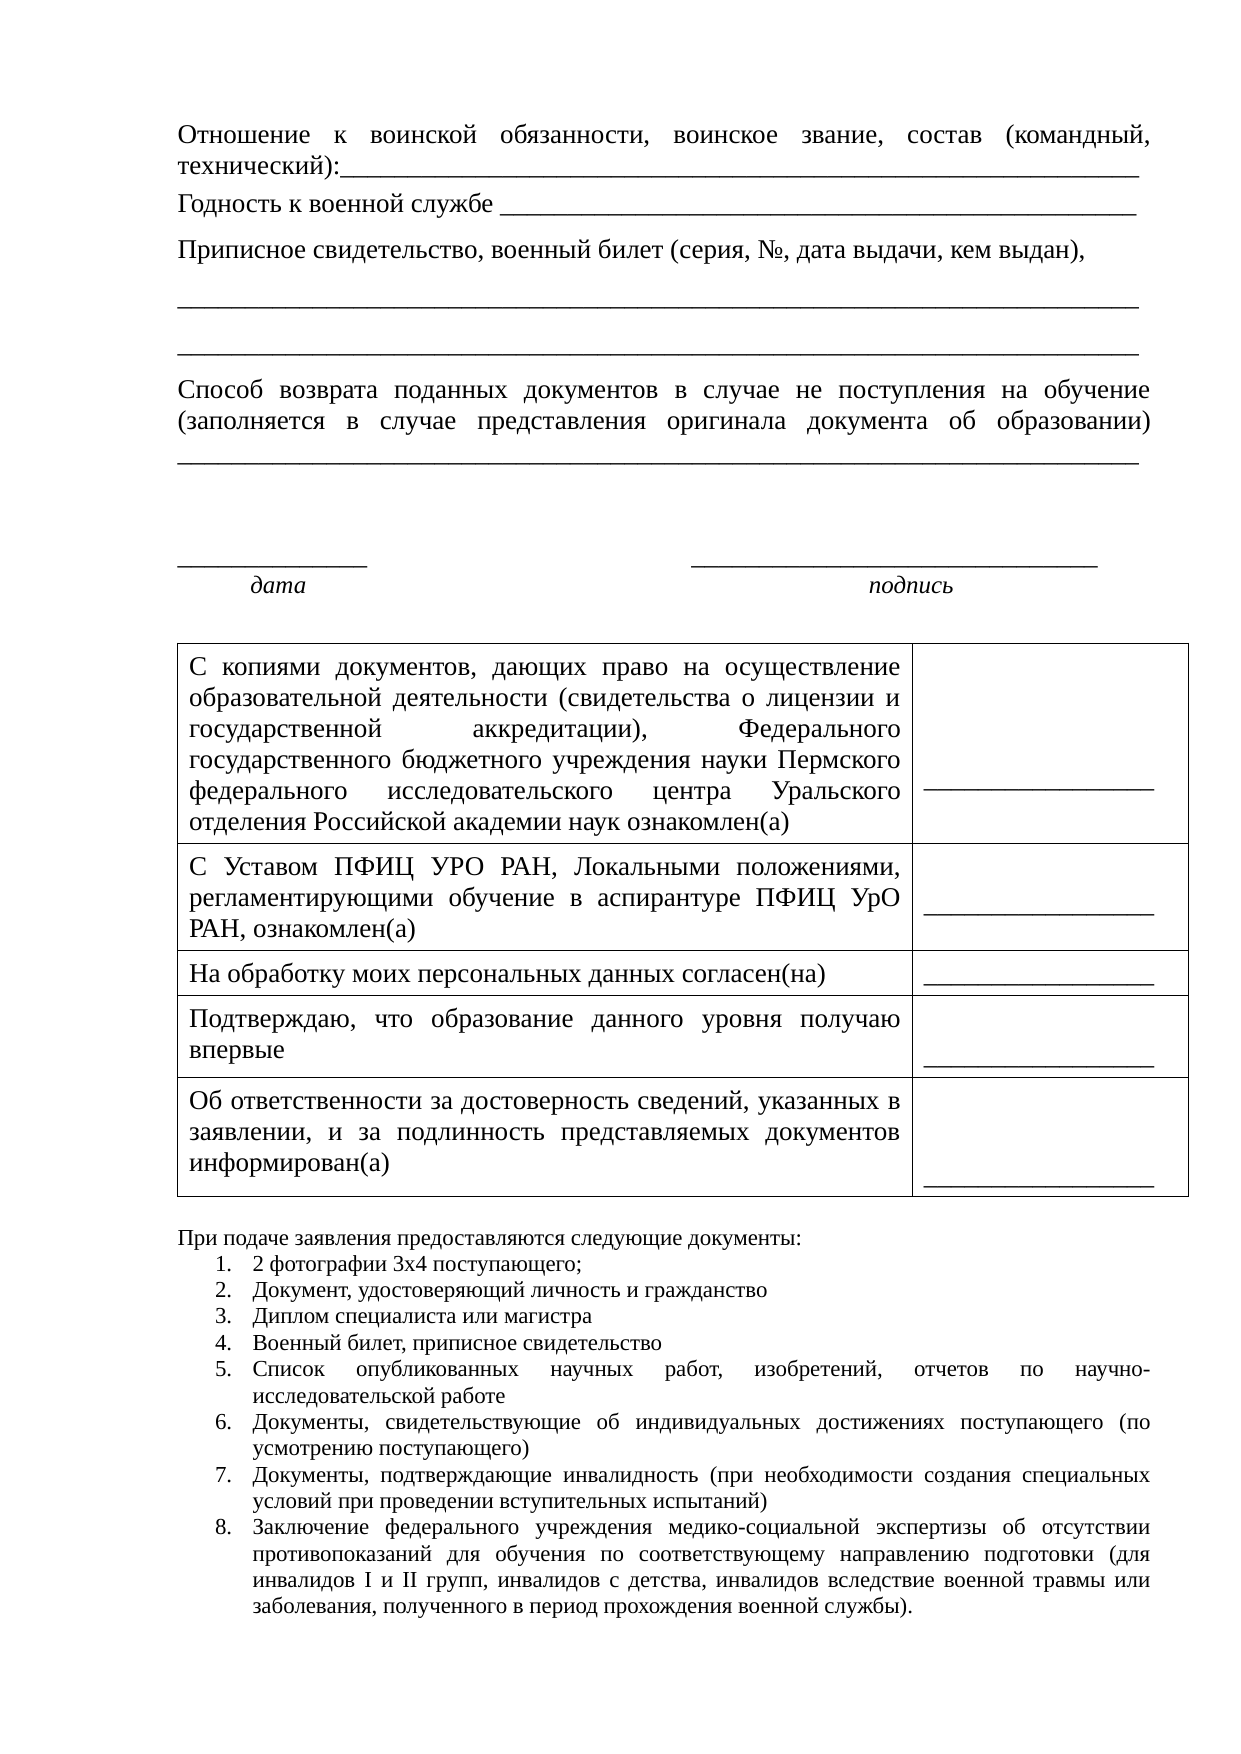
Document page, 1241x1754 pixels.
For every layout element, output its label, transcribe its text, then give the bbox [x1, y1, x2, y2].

list Документ, удостоверяющий личность и гражданство [215, 1276, 1152, 1303]
list 2 фотографии 3х4 поступающего; [215, 1250, 1152, 1276]
list Военный билет, приписное свидетельство [215, 1329, 1152, 1355]
table_header _________________ [913, 644, 1188, 843]
list Список опубликованных научных работ, изобретений, отчетов по научно-исследовательской работе [215, 1355, 1152, 1408]
table_cell На обработку моих персональных данных согласен(на) [178, 951, 912, 994]
text При подаче заявления предоставляются следующие документы: [177, 1223, 1152, 1250]
list Документы, свидетельствующие об индивидуальных достижениях поступающего (по усмотрению поступающего) [215, 1408, 1152, 1461]
list Документы, подтверждающие инвалидность (при необходимости создания специальных условий при проведении вступительных испытаний) [215, 1461, 1152, 1513]
table_cell С Уставом ПФИЦ УРО РАН, Локальными положениями, регламентирующими обучение в аспирантуре ПФИЦ УрО РАН, ознакомлен(а) [178, 844, 912, 950]
table_cell _________________ [913, 951, 1188, 994]
table_cell Об ответственности за достоверность сведений, указанных в заявлении, и за подлинность представляемых документов информирован(а) [178, 1078, 912, 1196]
table_cell _________________ [913, 996, 1188, 1077]
text Годность к военной службе _______________________________________________ [177, 187, 1152, 218]
table_cell _________________ [913, 1078, 1188, 1196]
table_header С копиями документов, дающих право на осуществление образовательной деятельности (свидетельства о лицензии и государственной аккредитации), Федерального государственного бюджетного учреждения науки Пермского федерального исследовательского центра Уральского отделения Российской академии наук ознакомлен(а) [178, 644, 912, 843]
table_cell _________________ [913, 844, 1188, 950]
list Заключение федерального учреждения медико-социальной экспертизы об отсутствии противопоказаний для обучения по соответствующему направлению подготовки (для инвалидов I и II групп, инвалидов с детства, инвалидов вследствие военной травмы или заболевания, полученного в период прохождения военной службы). [215, 1513, 1152, 1619]
text Способ возврата поданных документов в случае не поступления на обучение (заполняется в случае представления оригинала документа об образовании) _______________________________________________________________________ [177, 373, 1152, 467]
text Отношение к воинской обязанности, воинское звание, состав (командный, технический):___________________________________________________________ [177, 118, 1152, 180]
table_cell Подтверждаю, что образование данного уровня получаю впервые [178, 996, 912, 1077]
list Диплом специалиста или магистра [215, 1303, 1152, 1329]
text Приписное свидетельство, военный билет (серия, №, дата выдачи, кем выдан), ______________________________________________________________________________________________________________________________________________ [177, 233, 1152, 358]
text ______________ ______________________________ [177, 539, 1152, 570]
text дата подпись [177, 570, 1152, 599]
